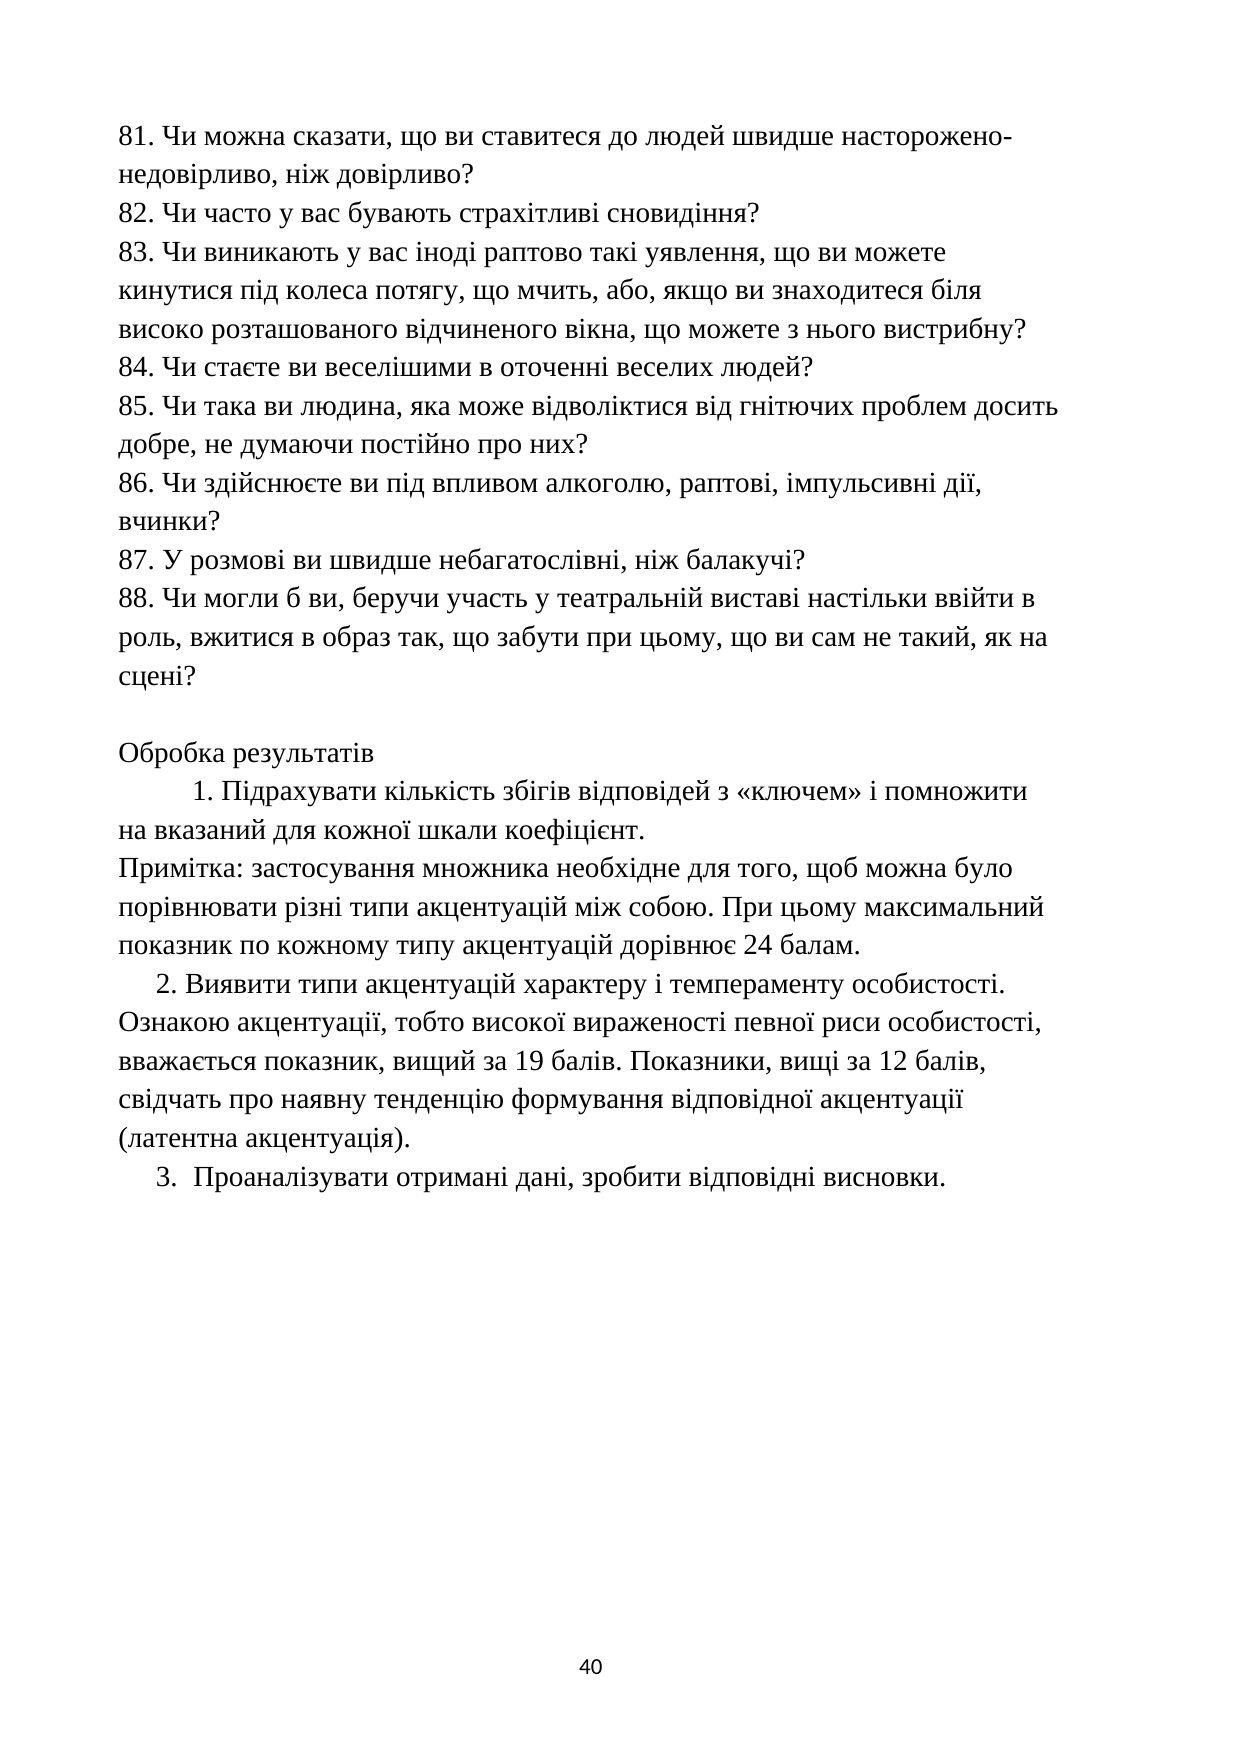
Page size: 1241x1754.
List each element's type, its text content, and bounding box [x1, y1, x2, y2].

text 86. Чи здійснюєте ви під впливом алкоголю, раптові, імпульсивні дії, вчинки? [118, 465, 1063, 537]
text 85. Чи така ви людина, яка може відволіктися від гнітючих проблем досить добре, не думаючи постійно про них? [118, 388, 1063, 460]
text 82. Чи часто у вас бувають страхітливі сновидіння? [118, 195, 1063, 229]
text 1. Підрахувати кількість збігів відповідей з «ключем» і помножити на вказаний для кожної шкали коефіцієнт. [118, 773, 1063, 845]
text Обробка результатів [118, 735, 1063, 768]
list Проаналізувати отримані дані, зробити відповідні висновки. [156, 1159, 1063, 1192]
text 81. Чи можна сказати, що ви ставитеся до людей швидше насторожено-недовірливо, ніж довірливо? [118, 118, 1063, 190]
text 88. Чи могли б ви, беручи участь у театральній виставі настільки ввійти в роль, вжитися в образ так, що забути при цьому, що ви сам не такий, як на сцені? [118, 581, 1063, 691]
text 83. Чи виникають у вас іноді раптово такі уявлення, що ви можете кинутися під колеса потягу, що мчить, або, якщо ви знаходитеся біля високо розташованого відчиненого вікна, що можете з нього вистрибну? [118, 234, 1063, 344]
text 84. Чи стаєте ви веселішими в оточенні веселих людей? [118, 349, 1063, 383]
text 2. Виявити типи акцентуацій характеру і темпераменту особистості. Ознакою акцентуації, тобто високої вираженості певної риси особистості, вважається показник, вищий за 19 балів. Показники, вищі за 12 балів, свідчать про наявну тенденцію формування відповідної акцентуації (латентна акцентуація). [118, 966, 1063, 1154]
text Примітка: застосування множника необхідне для того, щоб можна було порівнювати різні типи акцентуацій між собою. При цьому максимальний показник по кожному типу акцентуацій дорівнює 24 балам. [118, 850, 1063, 961]
text 87. У розмові ви швидше небагатослівні, ніж балакучі? [118, 542, 1063, 576]
